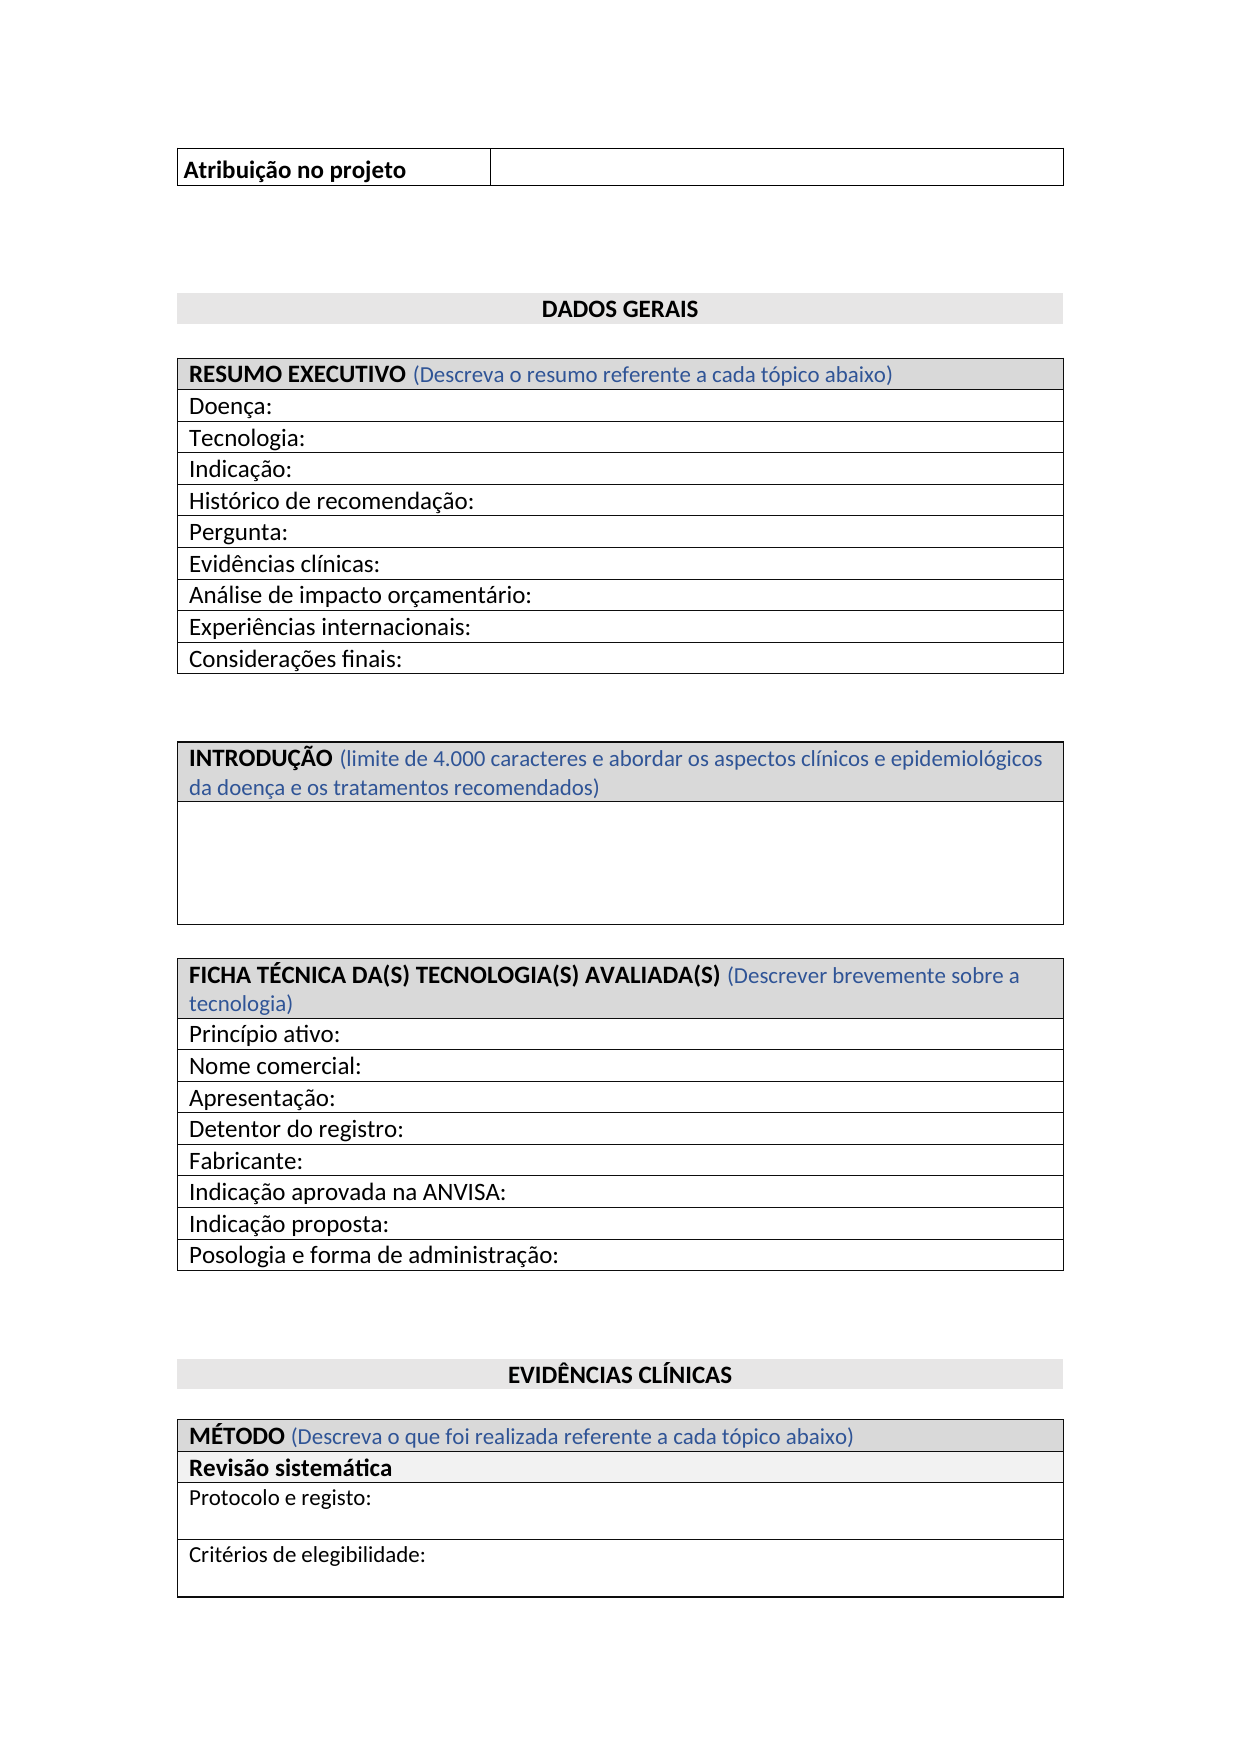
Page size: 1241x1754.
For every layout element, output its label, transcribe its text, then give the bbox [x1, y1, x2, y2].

table_cell Experiências internacionais: [178, 611, 1063, 642]
table_cell Atribuição no projeto [178, 149, 490, 185]
table_cell Nome comercial: [178, 1050, 1063, 1081]
table_cell Posologia e forma de administração: [178, 1240, 1063, 1270]
table_header MÉTODO (Descreva o que foi realizada referente a cada tópico abaixo) [178, 1420, 1063, 1451]
text DADOS GERAIS [177, 293, 1063, 324]
table_cell Doença: [178, 390, 1063, 421]
table_cell Indicação: [178, 453, 1063, 484]
table_cell Indicação proposta: [178, 1208, 1063, 1238]
table_cell Histórico de recomendação: [178, 485, 1063, 515]
table_cell Fabricante: [178, 1145, 1063, 1175]
table_cell [491, 149, 1063, 185]
table_cell Apresentação: [178, 1082, 1063, 1112]
table_cell Pergunta: [178, 516, 1063, 547]
table_cell Tecnologia: [178, 422, 1063, 452]
table_cell Considerações finais: [178, 643, 1063, 673]
table_cell Análise de impacto orçamentário: [178, 580, 1063, 610]
table_cell Protocolo e registo: [178, 1483, 1063, 1539]
table_cell Evidências clínicas: [178, 548, 1063, 578]
table_cell Princípio ativo: [178, 1019, 1063, 1049]
table_header FICHA TÉCNICA DA(S) TECNOLOGIA(S) AVALIADA(S) (Descrever brevemente sobre a tecnologia) [178, 959, 1063, 1018]
table_cell Indicação aprovada na ANVISA: [178, 1176, 1063, 1207]
table_cell Critérios de elegibilidade: [178, 1540, 1063, 1596]
text EVIDÊNCIAS CLÍNICAS [177, 1359, 1063, 1389]
table_cell Detentor do registro: [178, 1113, 1063, 1144]
table_cell [178, 802, 1063, 924]
table_cell Revisão sistemática [178, 1452, 1063, 1482]
table_header RESUMO EXECUTIVO (Descreva o resumo referente a cada tópico abaixo) [178, 359, 1063, 389]
table_header INTRODUÇÃO (limite de 4.000 caracteres e abordar os aspectos clínicos e epidemiológicos da doença e os tratamentos recomendados) [178, 743, 1063, 801]
